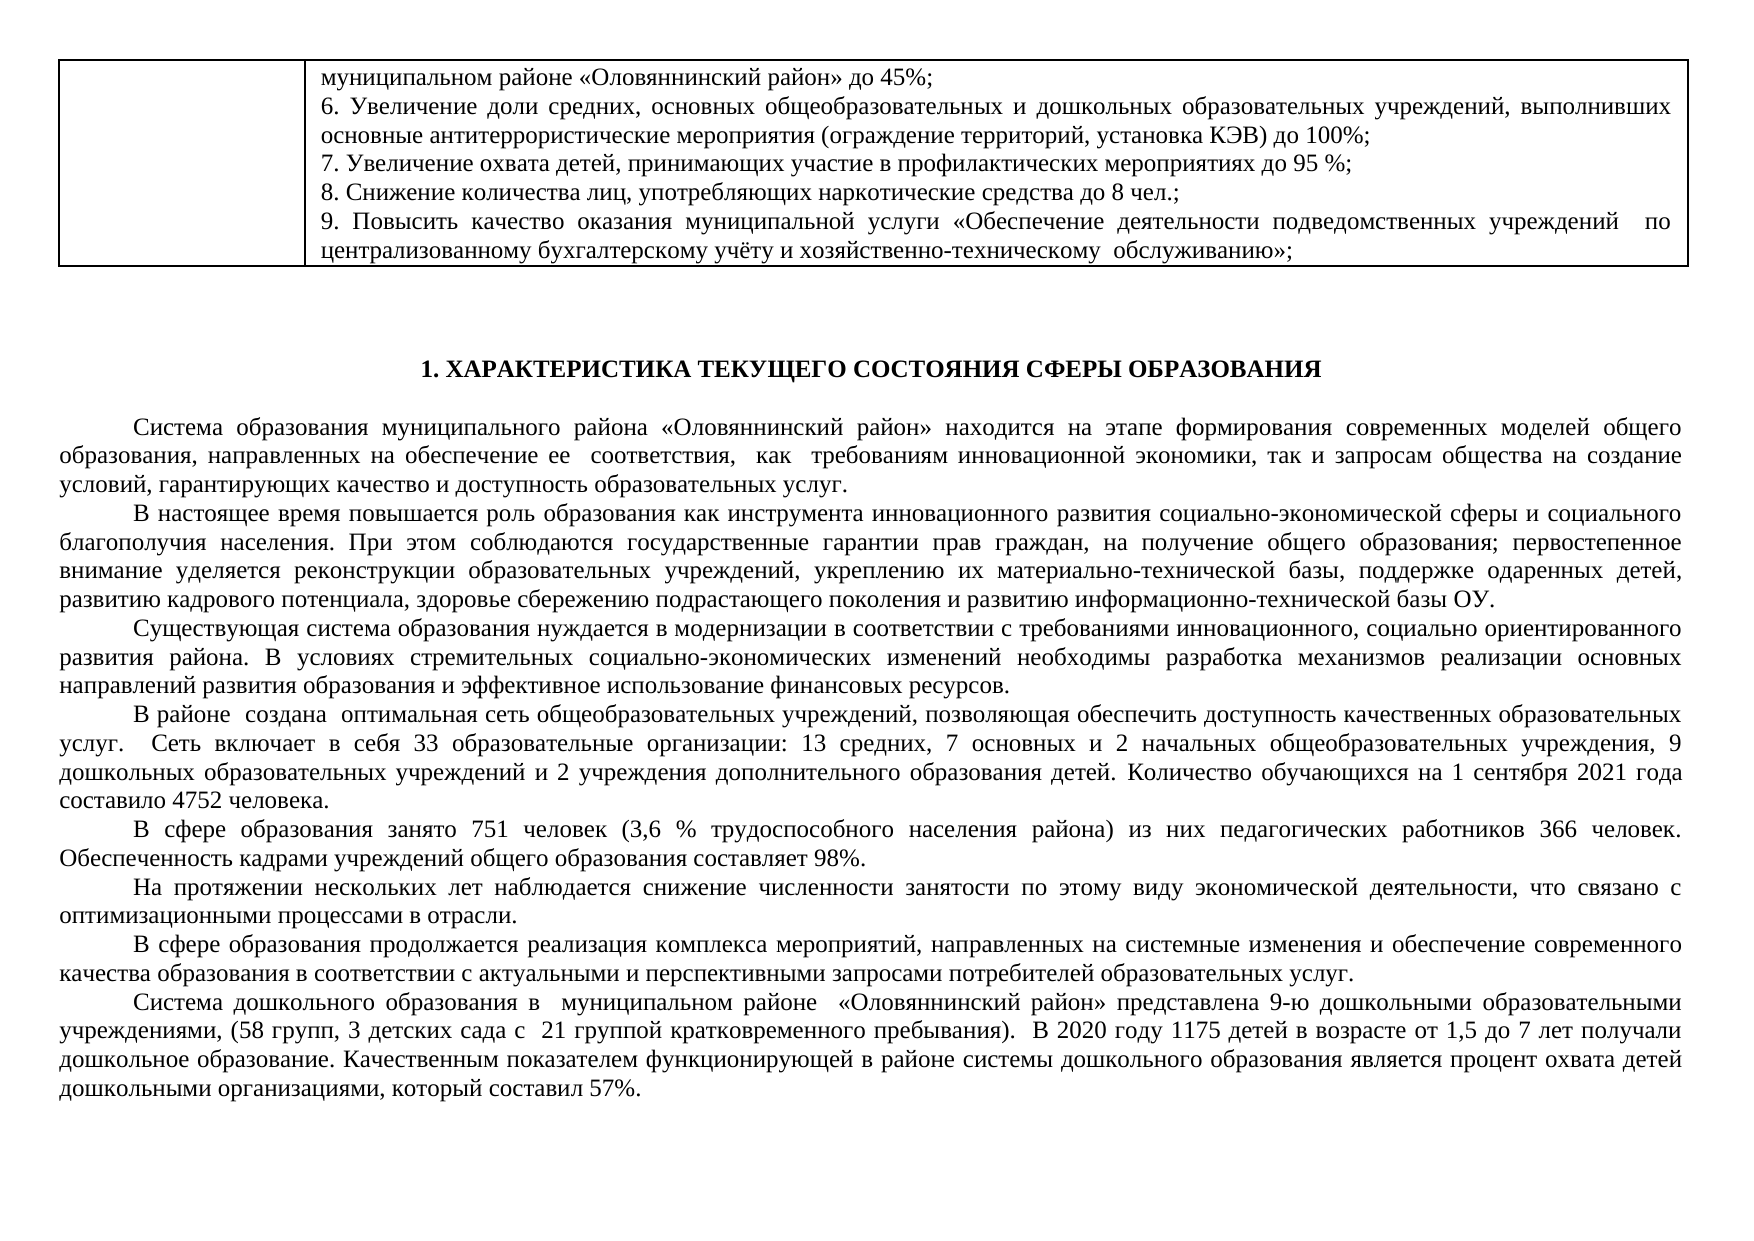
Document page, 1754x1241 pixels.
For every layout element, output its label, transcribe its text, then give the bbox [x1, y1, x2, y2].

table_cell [60, 61, 304, 265]
text В сфере образования продолжается реализация комплекса мероприятий, направленных на системные изменения и обеспечение современного качества образования в соответствии с актуальными и перспективными запросами потребителей образовательных услуг. [59, 929, 1683, 987]
text Существующая система образования нуждается в модернизации в соответствии с требованиями инновационного, социально ориентированного развития района. В условиях стремительных социально-экономических изменений необходимы разработка механизмов реализации основных направлений развития образования и эффективное использование финансовых ресурсов. [59, 613, 1683, 699]
text 1. ХАРАКТЕРИСТИКА ТЕКУЩЕГО СОСТОЯНИЯ СФЕРЫ ОБРАЗОВАНИЯ [59, 354, 1683, 382]
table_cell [306, 61, 1687, 265]
text Система дошкольного образования в муниципальном районе «Оловяннинский район» представлена 9-ю дошкольными образовательными учреждениями, (58 групп, 3 детских сада с 21 группой кратковременного пребывания). В 2020 году 1175 детей в возрасте от 1,5 до 7 лет получали дошкольное образование. Качественным показателем функционирующей в районе системы дошкольного образования является процент охвата детей дошкольными организациями, который составил 57%. [59, 987, 1683, 1102]
text Система образования муниципального района «Оловяннинский район» находится на этапе формирования современных моделей общего образования, направленных на обеспечение ее соответствия, как требованиям инновационной экономики, так и запросам общества на создание условий, гарантирующих качество и доступность образовательных услуг. [59, 412, 1683, 498]
text В сфере образования занято 751 человек (3,6 % трудоспособного населения района) из них педагогических работников 366 человек. Обеспеченность кадрами учреждений общего образования составляет 98%. [59, 814, 1683, 872]
text На протяжении нескольких лет наблюдается снижение численности занятости по этому виду экономической деятельности, что связано с оптимизационными процессами в отрасли. [59, 872, 1683, 929]
text В районе создана оптимальная сеть общеобразовательных учреждений, позволяющая обеспечить доступность качественных образовательных услуг. Сеть включает в себя 33 образовательные организации: 13 средних, 7 основных и 2 начальных общеобразовательных учреждения, 9 дошкольных образовательных учреждений и 2 учреждения дополнительного образования детей. Количество обучающихся на 1 сентября 2021 года составило 4752 человека. [59, 699, 1683, 757]
text В настоящее время повышается роль образования как инструмента инновационного развития социально-экономической сферы и социального благополучия населения. При этом соблюдаются государственные гарантии прав граждан, на получение общего образования; первостепенное внимание уделяется реконструкции образовательных учреждений, укреплению их материально-технической базы, поддержке одаренных детей, развитию кадрового потенциала, здоровье сбережению подрастающего поколения и развитию информационно-технической базы ОУ. [59, 498, 1683, 613]
text В районе создана оптимальная сеть общеобразовательных учреждений, позволяющая обеспечить доступность качественных образовательных услуг. Сеть включает в себя 33 образовательные организации: 13 средних, 7 основных и 2 начальных общеобразовательных учреждения, 9 дошкольных образовательных учреждений и 2 учреждения дополнительного образования детей. Количество обучающихся на 1 сентября 2021 года составило 4752 человека. [59, 757, 1683, 814]
